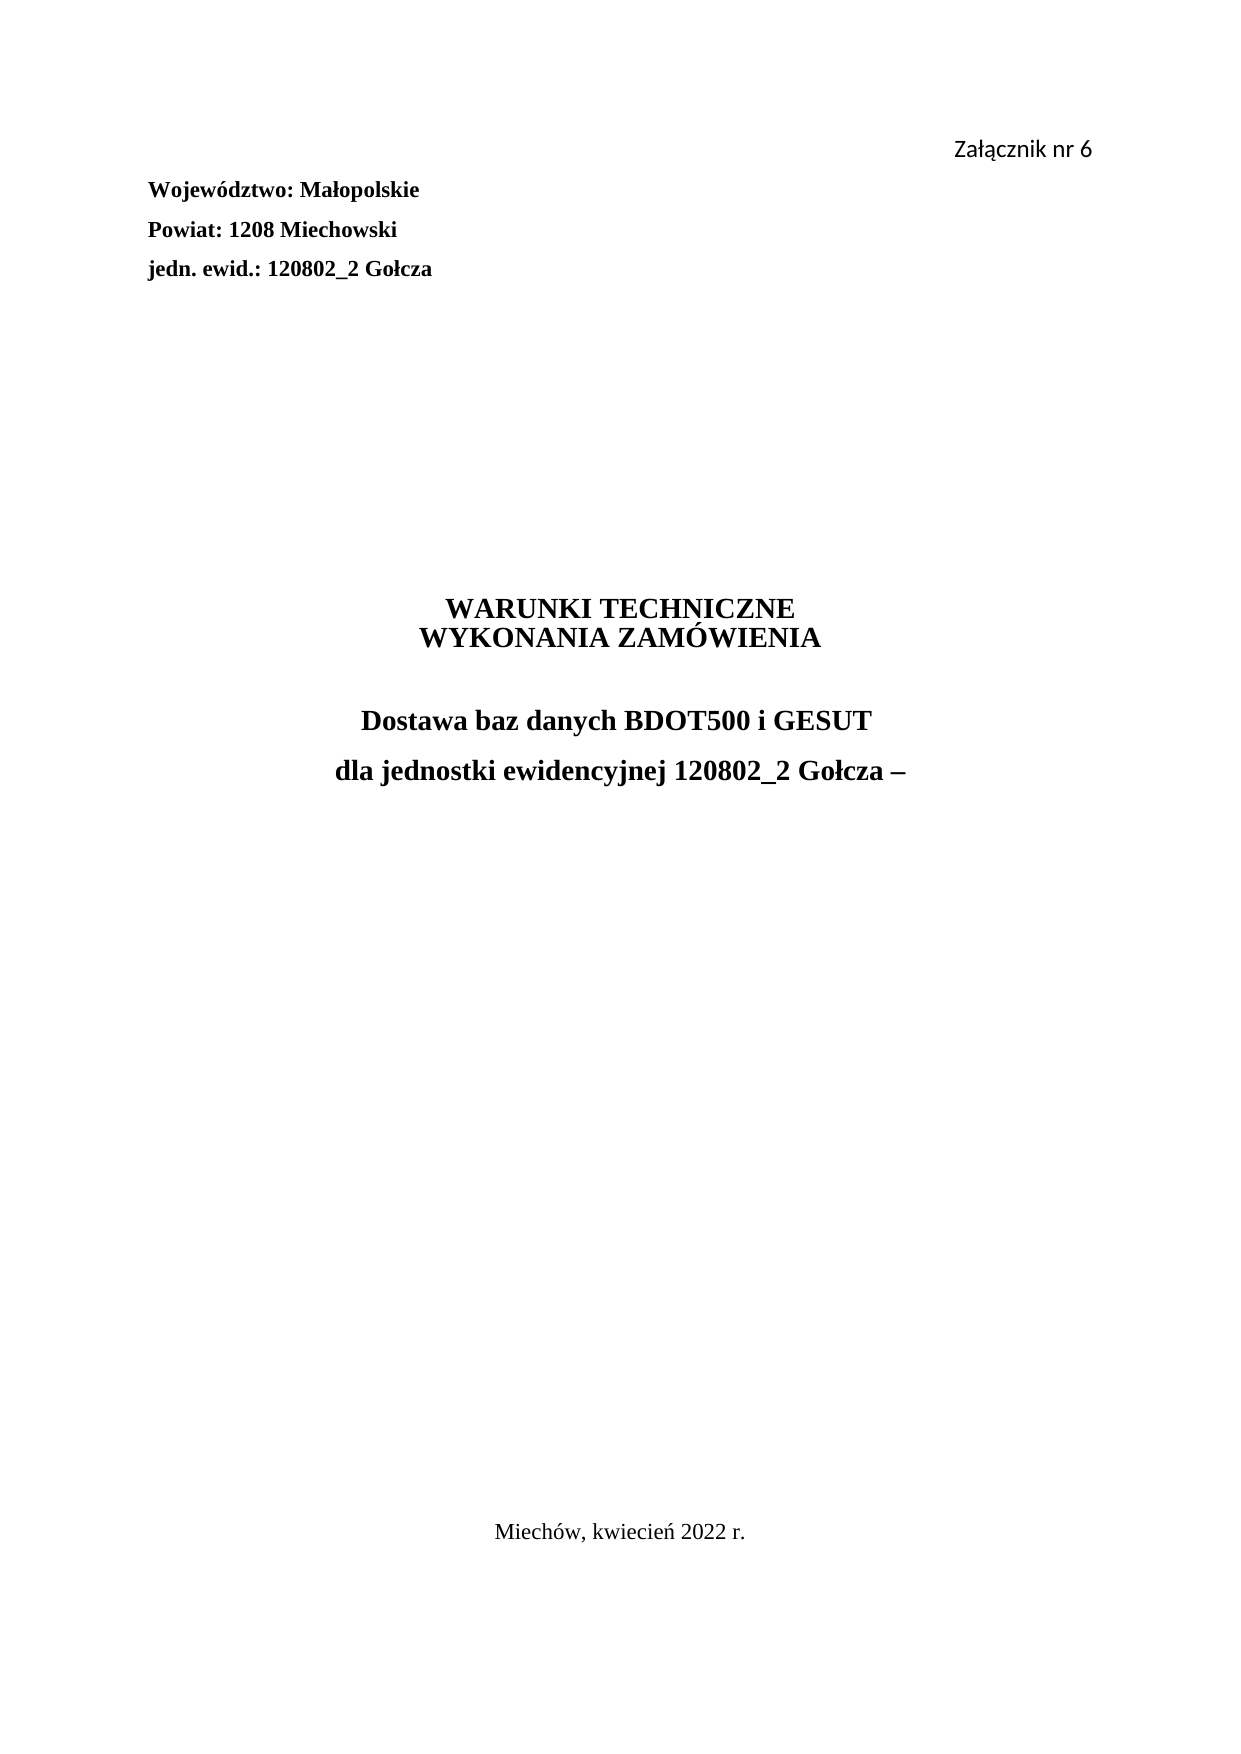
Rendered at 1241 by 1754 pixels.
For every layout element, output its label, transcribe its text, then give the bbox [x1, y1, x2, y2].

text WARUNKI TECHNICZNE WYKONANIA ZAMÓWIENIA [148, 595, 1092, 653]
text Dostawa baz danych BDOT500 i GESUT dla jednostki ewidencyjnej 120802_2 Gołcza – [148, 703, 1092, 787]
text Województwo: Małopolskie Powiat: 1208 Miechowski jedn. ewid.: 120802_2 Gołcza [148, 176, 1092, 282]
text Miechów, kwiecień 2022 r. [148, 1516, 1092, 1546]
text Załącznik nr 6 [148, 131, 1092, 164]
